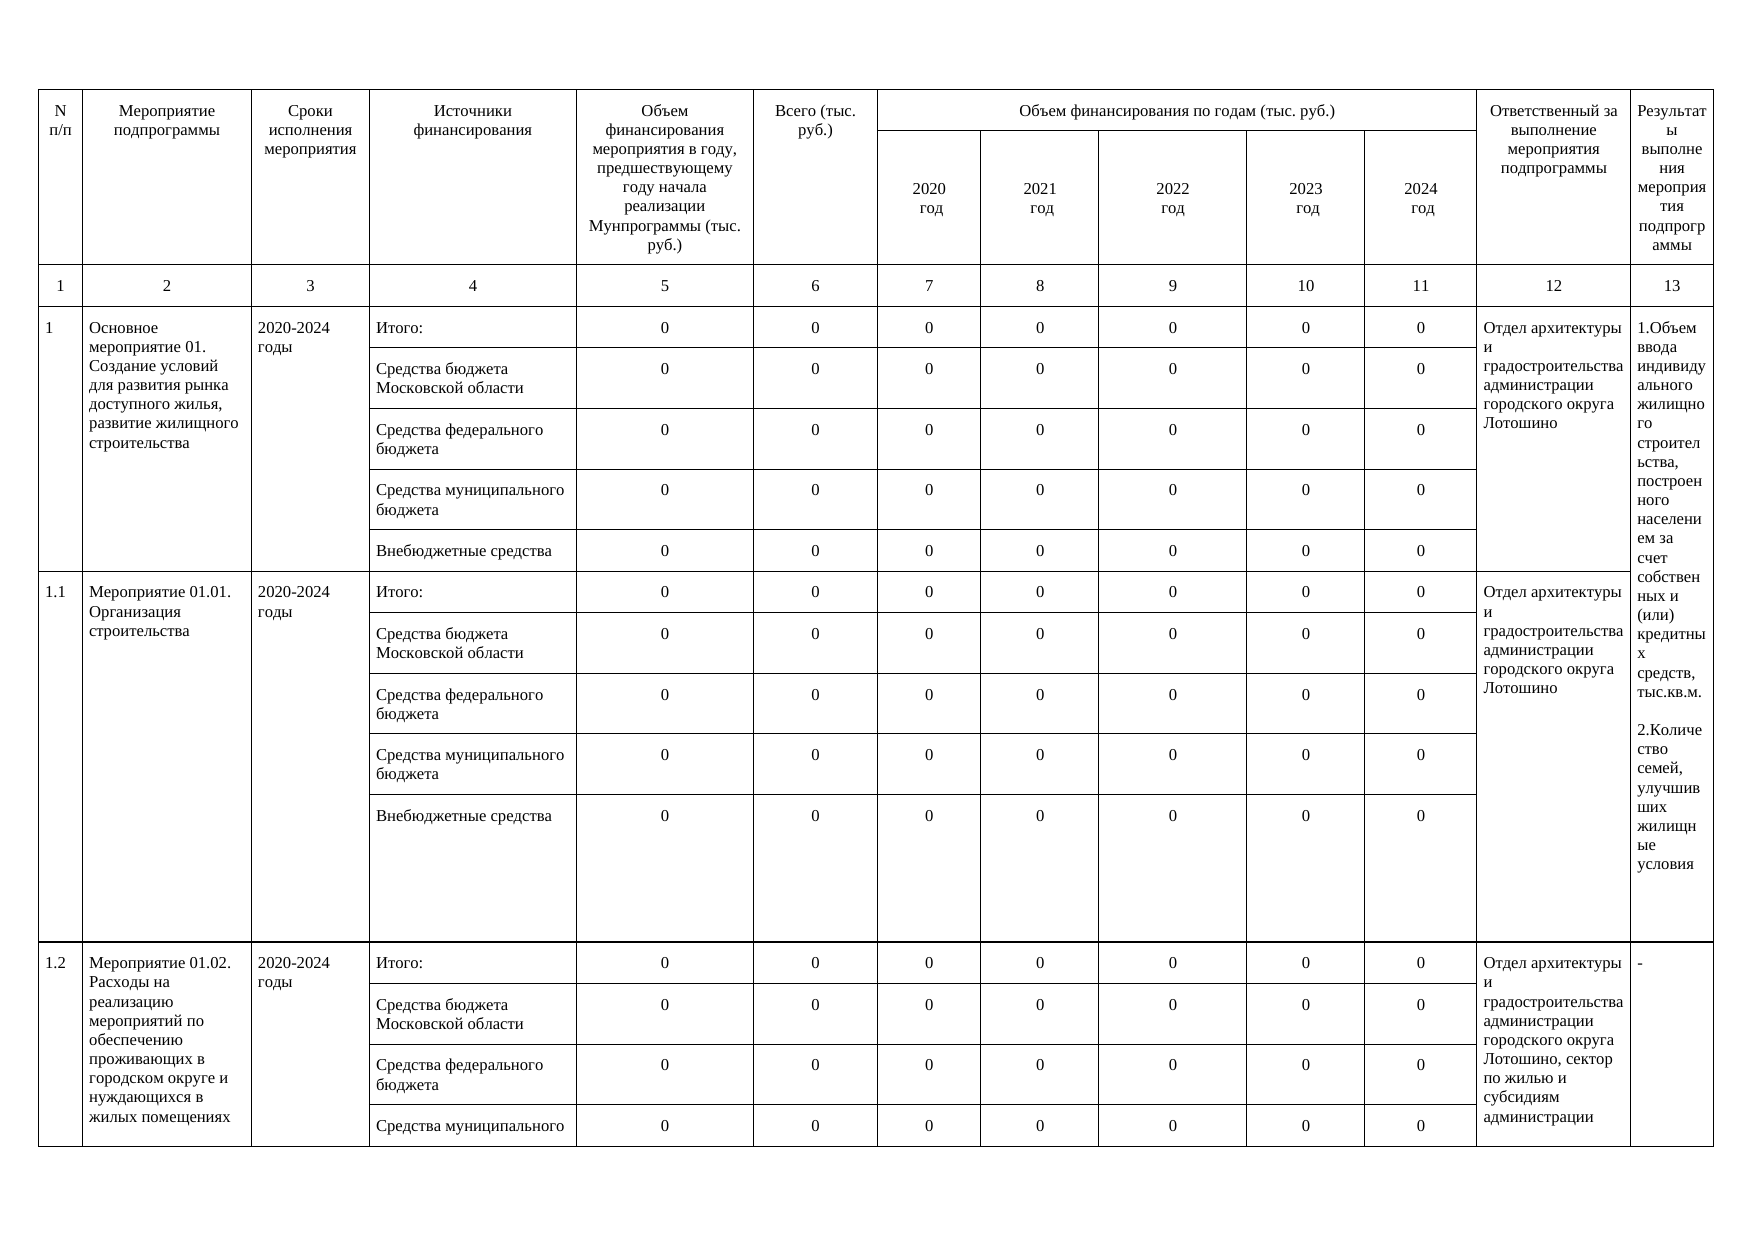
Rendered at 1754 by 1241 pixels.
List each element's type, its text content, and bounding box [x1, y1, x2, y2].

table_cell Средства федерального бюджета [370, 674, 576, 733]
table_cell 0 [878, 1045, 980, 1104]
table_cell 0 [754, 470, 877, 529]
table_cell 13 [1631, 265, 1713, 306]
table_cell 5 [577, 265, 753, 306]
table_cell 0 [754, 943, 877, 983]
table_cell 0 [1365, 1105, 1476, 1146]
table_cell Средства бюджета Московской области [370, 348, 576, 408]
table_cell 2 [83, 265, 251, 306]
table_cell 0 [1099, 348, 1246, 408]
table_cell 0 [878, 572, 980, 612]
table_cell 0 [1365, 348, 1476, 408]
table_cell 0 [981, 943, 1098, 983]
table_cell 0 [981, 572, 1098, 612]
table_cell Внебюджетные средства [370, 795, 576, 941]
table_cell Отдел архитектуры и градостроительства администрации городского округа Лотошино, сектор по жилью и субсидиям администрации городского округа Лотошино [1477, 943, 1630, 1146]
table_cell 0 [577, 1045, 753, 1104]
table_header Объем финансирования по годам (тыс. руб.) [878, 90, 1476, 130]
table_cell 0 [1247, 795, 1364, 941]
table_cell 0 [1099, 674, 1246, 733]
table_cell 0 [878, 1105, 980, 1146]
table_cell Средства федерального бюджета [370, 409, 576, 468]
table_cell Внебюджетные средства [370, 530, 576, 571]
table_cell 0 [878, 307, 980, 347]
table_cell 0 [878, 409, 980, 468]
table_cell 2024 год [1365, 131, 1476, 264]
table_cell 0 [577, 1105, 753, 1146]
table_cell 0 [1099, 613, 1246, 673]
table_cell 0 [1247, 943, 1364, 983]
table_cell 0 [981, 613, 1098, 673]
table_cell 0 [878, 943, 980, 983]
table_cell 0 [981, 307, 1098, 347]
table_cell 12 [1477, 265, 1630, 306]
table_cell 0 [577, 984, 753, 1043]
table_cell 1.Объем ввода индивидуального жилищного строительства, построенного населением за счет собственных и (или) кредитных средств, тыс.кв.м. 2.Количество семей, улучшивших жилищные условия [1631, 307, 1713, 941]
table_cell 0 [1247, 470, 1364, 529]
table_cell 0 [754, 984, 877, 1043]
table_cell 0 [981, 348, 1098, 408]
table_cell 0 [1247, 530, 1364, 571]
table_cell Мероприятие 01.02. Расходы на реализацию мероприятий по обеспечению проживающих в городском округе и нуждающихся в жилых помещениях малоимущих граждан жилыми помещениями [83, 943, 251, 1146]
table_cell 0 [1099, 470, 1246, 529]
table_cell 3 [252, 265, 369, 306]
table_cell Средства муниципального бюджета [370, 470, 576, 529]
table_cell 0 [1365, 734, 1476, 794]
table_cell 0 [754, 1045, 877, 1104]
table_cell 0 [878, 470, 980, 529]
table_cell Мероприятие 01.01. Организация строительства [83, 572, 251, 941]
table_cell 0 [1365, 943, 1476, 983]
table_cell 0 [1365, 572, 1476, 612]
table_cell 0 [1099, 1105, 1246, 1146]
table_cell 0 [577, 307, 753, 347]
table_cell 0 [1365, 470, 1476, 529]
table_cell 0 [1099, 530, 1246, 571]
table_cell 0 [754, 530, 877, 571]
table_cell Отдел архитектуры и градостроительства администрации городского округа Лотошино [1477, 307, 1630, 571]
table_cell 0 [754, 307, 877, 347]
table_cell 0 [754, 674, 877, 733]
table_cell 0 [1247, 734, 1364, 794]
table_cell 0 [981, 1105, 1098, 1146]
table_cell 0 [1365, 674, 1476, 733]
table_cell 0 [754, 613, 877, 673]
table_cell 11 [1365, 265, 1476, 306]
table_cell 0 [878, 795, 980, 941]
table_cell 0 [1247, 984, 1364, 1043]
table_cell 0 [577, 348, 753, 408]
table_cell 10 [1247, 265, 1364, 306]
table_cell 2021 год [981, 131, 1098, 264]
table_cell 0 [981, 530, 1098, 571]
table_cell 0 [577, 572, 753, 612]
table_cell 0 [1365, 1045, 1476, 1104]
table_cell 0 [754, 572, 877, 612]
table_cell 1 [39, 307, 82, 571]
table_header Источники финансирования [370, 90, 576, 264]
table_cell Итого: [370, 572, 576, 612]
table_cell 0 [577, 795, 753, 941]
table_cell 0 [1365, 530, 1476, 571]
table_cell Средства муниципального бюджета [370, 734, 576, 794]
table_cell 0 [577, 734, 753, 794]
table_cell 2020-2024 годы [252, 943, 369, 1146]
table_cell 0 [878, 674, 980, 733]
table_cell 0 [981, 984, 1098, 1043]
table_cell 0 [754, 795, 877, 941]
table_header Объем финансирования мероприятия в году, предшествующему году начала реализации Мунпрограммы (тыс. руб.) [577, 90, 753, 264]
table_header Всего (тыс. руб.) [754, 90, 877, 264]
table_cell 0 [981, 1045, 1098, 1104]
table_cell 0 [1099, 572, 1246, 612]
table_cell 0 [577, 674, 753, 733]
table_cell Средства федерального бюджета [370, 1045, 576, 1104]
table_cell 0 [577, 470, 753, 529]
table_header Результаты выполнения мероприятия подпрограммы [1631, 90, 1713, 264]
table_cell Итого: [370, 943, 576, 983]
table_header Ответственный за выполнение мероприятия подпрограммы [1477, 90, 1630, 264]
table_cell 0 [878, 734, 980, 794]
table_cell 0 [1247, 1045, 1364, 1104]
table_cell 0 [1099, 734, 1246, 794]
table_cell - [1631, 943, 1713, 1146]
table_cell 0 [577, 613, 753, 673]
table_cell 0 [754, 1105, 877, 1146]
table_cell 0 [577, 943, 753, 983]
table_cell 0 [754, 348, 877, 408]
table_cell 0 [577, 409, 753, 468]
table_cell 0 [981, 674, 1098, 733]
table_cell 6 [754, 265, 877, 306]
table_cell 1.2 [39, 943, 82, 1146]
table_cell 0 [754, 734, 877, 794]
table_cell 0 [1247, 348, 1364, 408]
table_cell 0 [1247, 674, 1364, 733]
table_cell 4 [370, 265, 576, 306]
table_cell 0 [981, 409, 1098, 468]
table_cell 1 [39, 265, 82, 306]
table_cell 0 [1099, 307, 1246, 347]
table_cell 0 [754, 409, 877, 468]
table_cell 0 [1099, 984, 1246, 1043]
table_cell Средства бюджета Московской области [370, 613, 576, 673]
table_header Сроки исполнения мероприятия [252, 90, 369, 264]
table_cell 2020-2024 годы [252, 572, 369, 941]
table_cell 0 [577, 530, 753, 571]
table_cell 2023 год [1247, 131, 1364, 264]
table_cell 7 [878, 265, 980, 306]
table_cell 8 [981, 265, 1098, 306]
table_cell 0 [878, 613, 980, 673]
table_cell 0 [1247, 307, 1364, 347]
table_cell 2022 год [1099, 131, 1246, 264]
table_cell 2020-2024 годы [252, 307, 369, 571]
table_cell 0 [1365, 984, 1476, 1043]
table_cell 2020 год [878, 131, 980, 264]
table_cell 0 [1099, 795, 1246, 941]
table_cell 0 [1099, 1045, 1246, 1104]
table_cell 0 [1365, 409, 1476, 468]
table_cell 0 [1099, 943, 1246, 983]
table_cell 0 [1247, 409, 1364, 468]
table_cell 0 [981, 470, 1098, 529]
table_cell Отдел архитектуры и градостроительства администрации городского округа Лотошино [1477, 572, 1630, 941]
table_cell 0 [1365, 613, 1476, 673]
table_cell 0 [1365, 795, 1476, 941]
table_cell Основное мероприятие 01. Создание условий для развития рынка доступного жилья, развитие жилищного строительства [83, 307, 251, 571]
table_cell Итого: [370, 307, 576, 347]
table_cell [370, 1105, 576, 1146]
table_cell 0 [878, 348, 980, 408]
table_header N п/п [39, 90, 82, 264]
table_cell 0 [878, 530, 980, 571]
table_header Мероприятие подпрограммы [83, 90, 251, 264]
table_cell 1.1 [39, 572, 82, 941]
table_cell Средства бюджета Московской области [370, 984, 576, 1043]
table_cell 0 [878, 984, 980, 1043]
table_cell 0 [981, 734, 1098, 794]
table_cell 0 [1247, 572, 1364, 612]
table_cell 0 [1247, 613, 1364, 673]
table_cell 0 [1099, 409, 1246, 468]
table_cell 0 [1247, 1105, 1364, 1146]
table_cell 9 [1099, 265, 1246, 306]
table_cell 0 [1365, 307, 1476, 347]
table_cell 0 [981, 795, 1098, 941]
